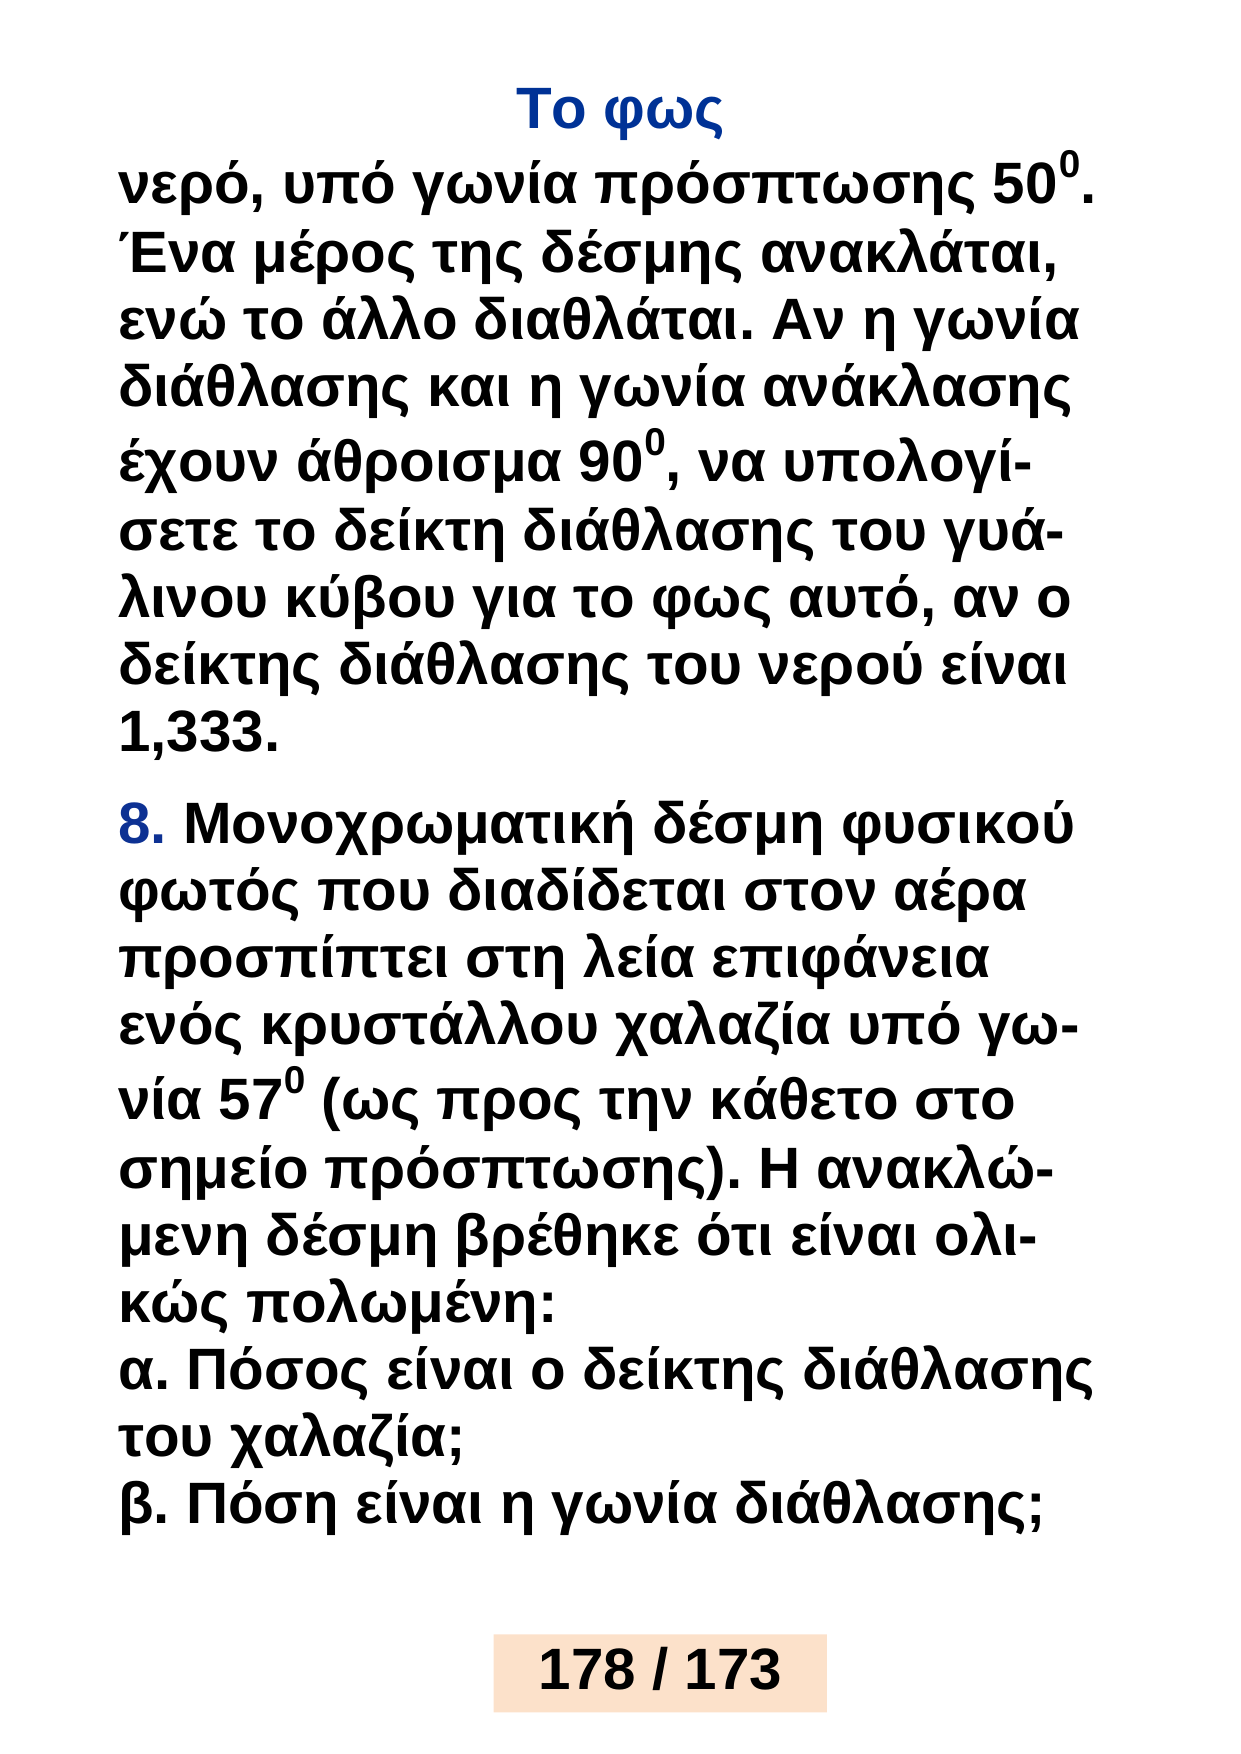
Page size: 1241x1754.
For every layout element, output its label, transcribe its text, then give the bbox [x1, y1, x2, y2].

text 8. Μονοχρωματική δέσμη φυσικού φωτός που διαδίδεται στον αέρα προσπίπτει στη λεία επιφάνεια ενός κρυστάλλου χαλαζία υπό γω-νία 570 (ως προς την κάθετο στο σημείο πρόσπτωσης). Η ανακλώ-μενη δέσμη βρέθηκε ότι είναι ολι-κώς πολωμένη: [118, 789, 1122, 1335]
text α. Πόσος είναι ο δείκτης διάθλασης του χαλαζία; [118, 1335, 1122, 1469]
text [118, 141, 1122, 764]
text β. Πόση είναι η γωνία διάθλασης; [118, 1469, 1122, 1536]
